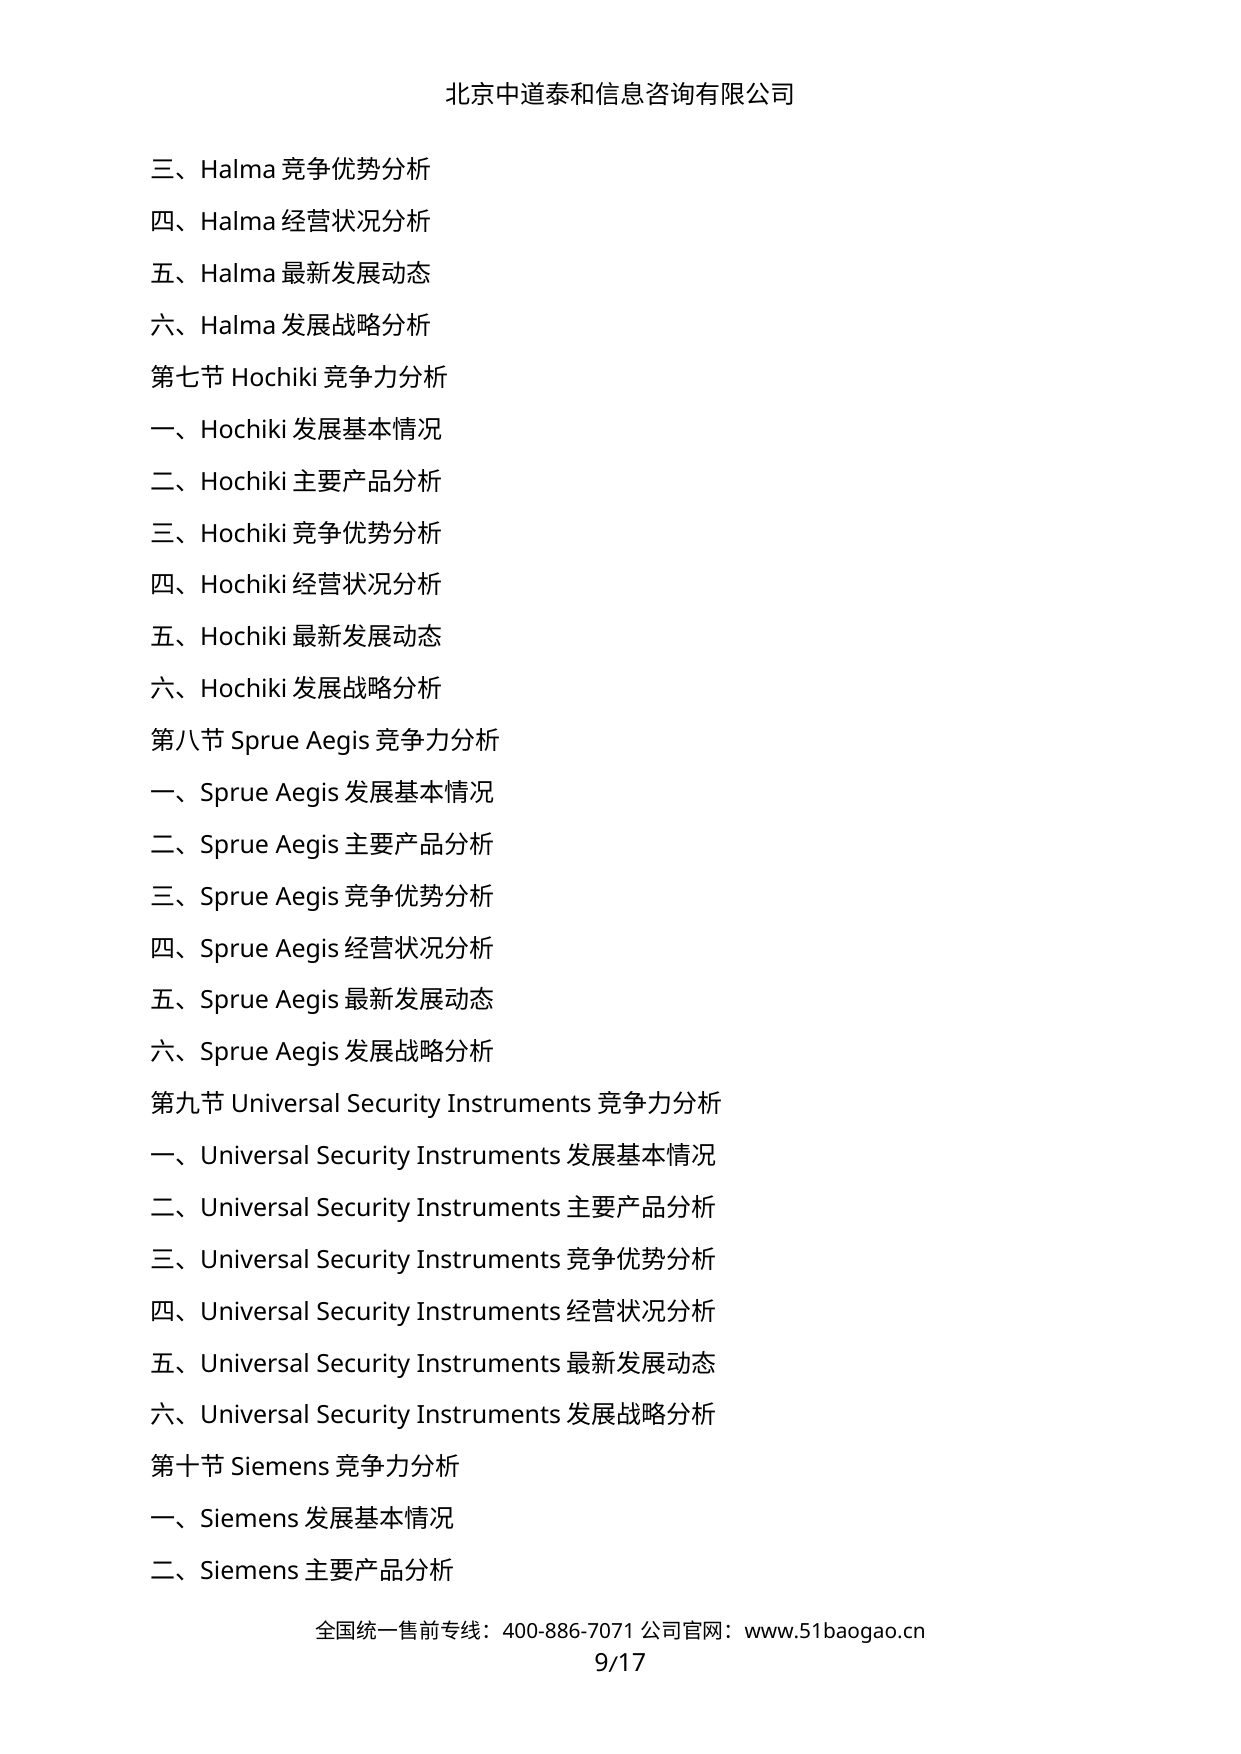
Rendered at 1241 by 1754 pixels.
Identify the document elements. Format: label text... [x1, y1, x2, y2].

text 二、Sprue Aegis主要产品分析 [150, 824, 1090, 861]
text 五、Hochiki最新发展动态 [150, 617, 1090, 653]
text 六、Sprue Aegis发展战略分析 [150, 1032, 1090, 1068]
text 一、Universal Security Instruments发展基本情况 [150, 1136, 1090, 1172]
text 第八节 Sprue Aegis竞争力分析 [150, 721, 1090, 757]
text 一、Siemens发展基本情况 [150, 1499, 1090, 1535]
text 第七节 Hochiki竞争力分析 [150, 357, 1090, 394]
text 四、Halma经营状况分析 [150, 202, 1090, 238]
text 第九节 Universal Security Instruments竞争力分析 [150, 1084, 1090, 1120]
text 六、Hochiki发展战略分析 [150, 669, 1090, 705]
text 三、Sprue Aegis竞争优势分析 [150, 876, 1090, 912]
text 五、Universal Security Instruments最新发展动态 [150, 1343, 1090, 1379]
text 三、Hochiki竞争优势分析 [150, 513, 1090, 549]
text 六、Halma发展战略分析 [150, 306, 1090, 342]
text 一、Sprue Aegis发展基本情况 [150, 772, 1090, 809]
text 五、Sprue Aegis最新发展动态 [150, 980, 1090, 1016]
text 四、Universal Security Instruments经营状况分析 [150, 1291, 1090, 1327]
text 六、Universal Security Instruments发展战略分析 [150, 1395, 1090, 1431]
text 四、Hochiki经营状况分析 [150, 565, 1090, 601]
text 第十节 Siemens竞争力分析 [150, 1447, 1090, 1483]
text 二、Universal Security Instruments主要产品分析 [150, 1187, 1090, 1224]
text 三、Universal Security Instruments竞争优势分析 [150, 1239, 1090, 1276]
text 五、Halma最新发展动态 [150, 254, 1090, 290]
text 三、Halma竞争优势分析 [150, 150, 1090, 186]
text 二、Siemens主要产品分析 [150, 1551, 1090, 1587]
text 四、Sprue Aegis经营状况分析 [150, 928, 1090, 964]
text 一、Hochiki发展基本情况 [150, 409, 1090, 446]
text 二、Hochiki主要产品分析 [150, 461, 1090, 497]
